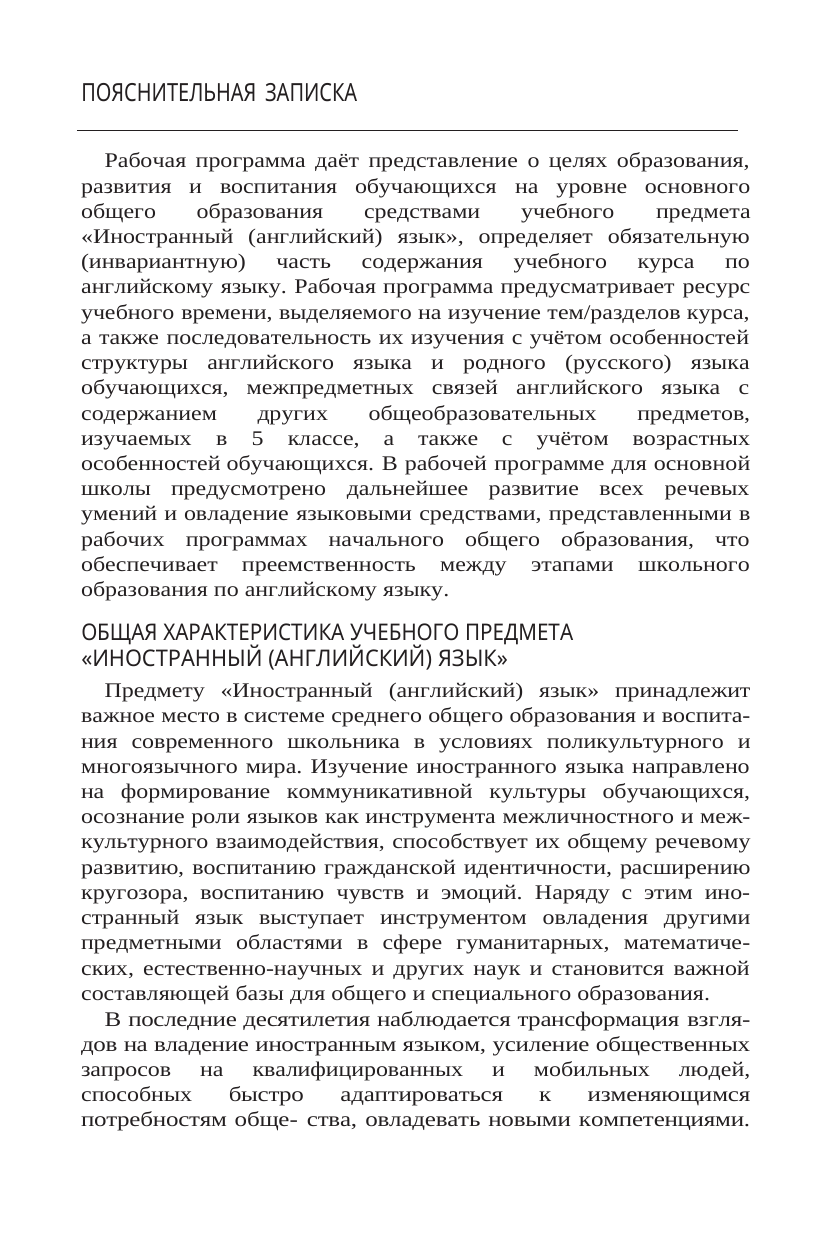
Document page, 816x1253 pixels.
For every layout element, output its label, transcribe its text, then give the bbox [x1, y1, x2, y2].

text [81, 1006, 750, 1131]
text Рабочая программа даёт представление о целях образования, развития и воспитания обучающихся на уровне основного общего образования средствами учебного предмета «Иностранный (английский) язык», определяет обязательную (инвариантную) часть содержания учебного курса по английскому языку. Рабочая программа предусматривает ресурс учебного времени, выделяемого на изучение тем/разделов курса, а также последовательность их изучения с учётом особенностей структуры английского языка и родного (русского) языка обучающихся, межпредметных связей английского языка с содержанием других общеобразовательных предметов, изучаемых в 5 классе, а также с учётом возрастных особенностей обучающихся. В рабочей программе для основной школы предусмотрено дальнейшее развитие всех речевых умений и овладение языковыми средствами, представленными в рабочих программах начального общего образования, что обеспечивает преемственность между этапами школьного образования по английскому языку. [81, 125, 750, 601]
text ПОЯСНИТЕЛЬНАЯ ЗАПИСКА [81, 75, 751, 109]
text ОБЩАЯ ХАРАКТЕРИСТИКА УЧЕБНОГО ПРЕДМЕТА [81, 619, 751, 645]
text «ИНОСТРАННЫЙ (АНГЛИЙСКИЙ) ЯЗЫК» [81, 645, 751, 671]
text Предмету «Иностранный (английский) язык» принадлежит важное место в системе среднего общего образования и воспита- ния современного школьника в условиях поликультурного и многоязычного мира. Изучение иностранного языка направлено на формирование коммуникативной культуры обучающихся, осознание роли языков как инструмента межличностного и меж- культурного взаимодействия, способствует их общему речевому развитию, воспитанию гражданской идентичности, расширению кругозора, воспитанию чувств и эмоций. Наряду с этим ино- странный язык выступает инструментом овладения другими предметными областями в сфере гуманитарных, математиче- ских, естественно-научных и других наук и становится важной составляющей базы для общего и специального образования. [81, 678, 750, 1005]
